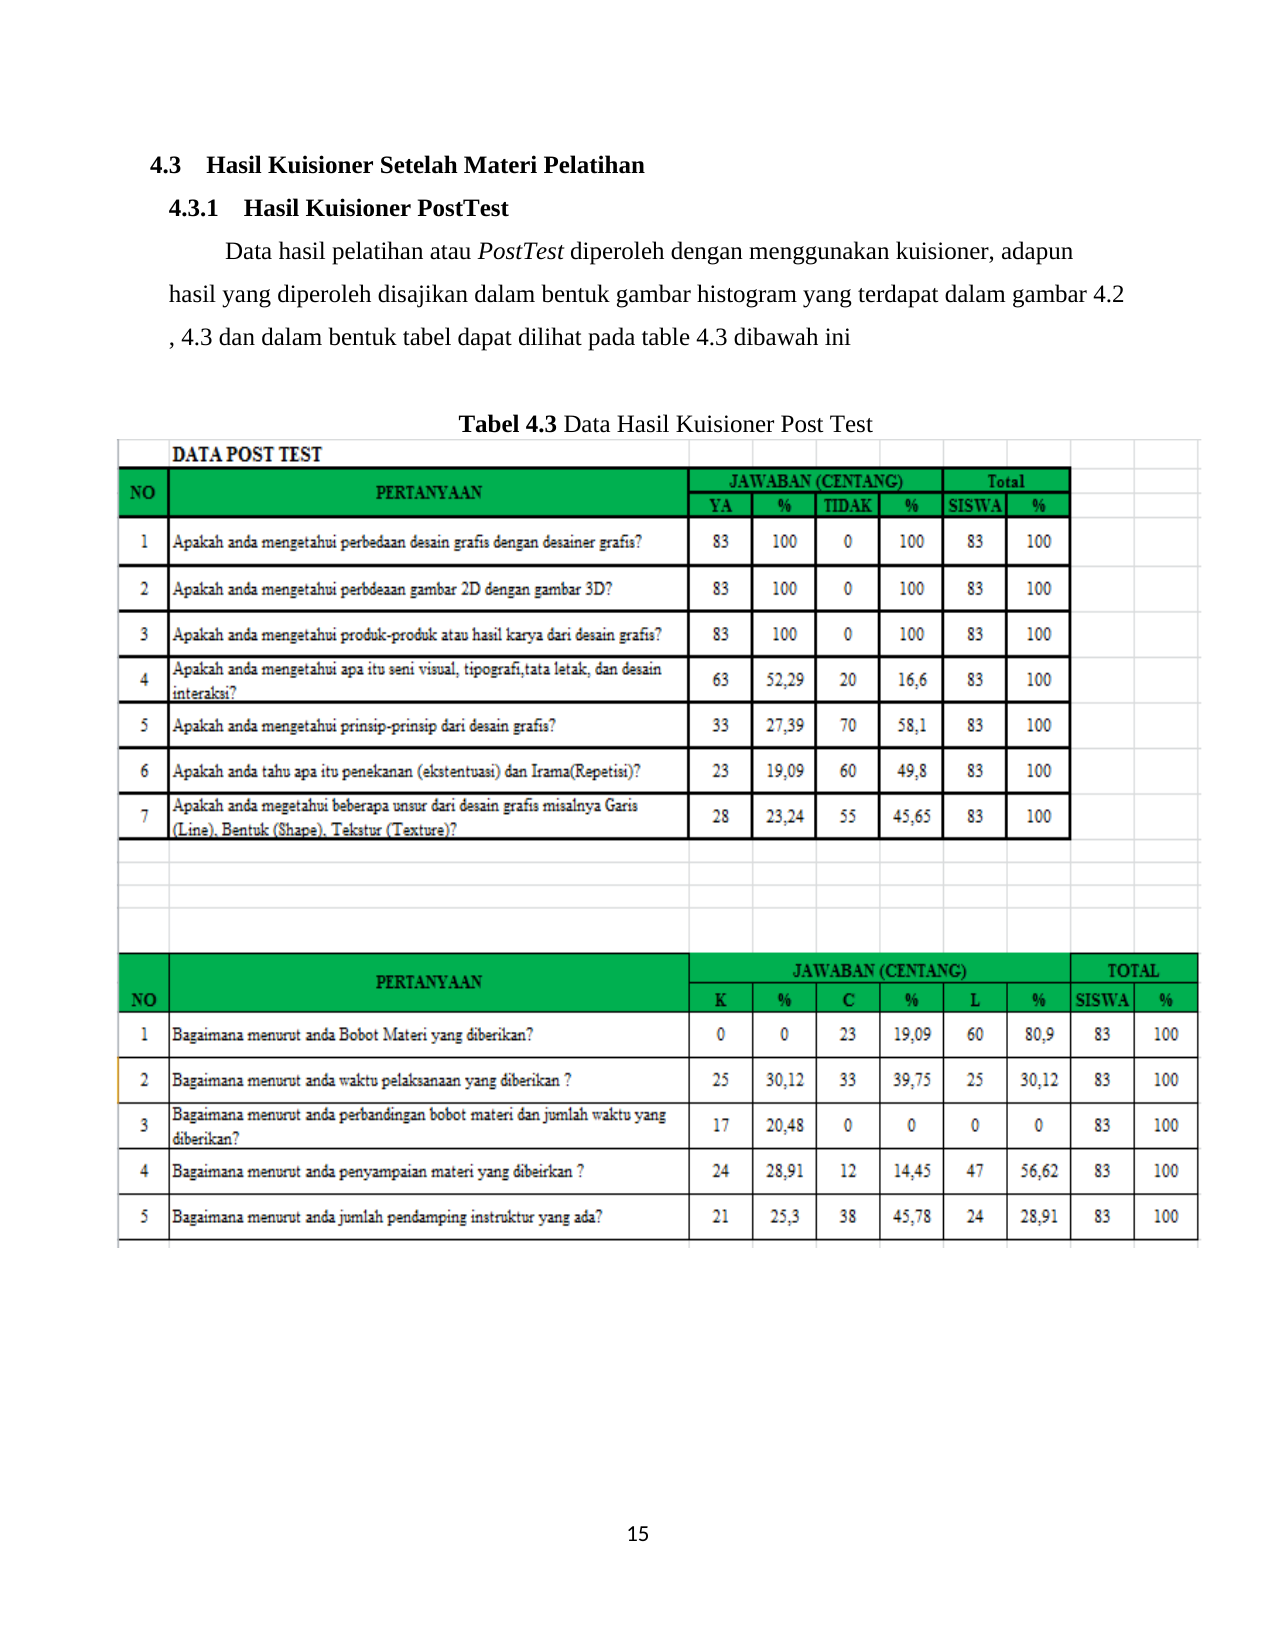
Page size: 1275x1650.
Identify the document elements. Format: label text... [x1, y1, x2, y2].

list Hasil Kuisioner PostTest [169, 193, 1125, 222]
text Tabel 4.3 Data Hasil Kuisioner Post Test [150, 409, 1125, 437]
picture [116, 439, 1202, 1248]
text Data hasil pelatihan atau PostTest diperoleh dengan menggunakan kuisioner, adapun hasil yang diperoleh disajikan dalam bentuk gambar histogram yang terdapat dalam gambar 4.2 , 4.3 dan dalam bentuk tabel dapat dilihat pada table 4.3 dibawah ini [169, 236, 1125, 351]
list Hasil Kuisioner Setelah Materi Pelatihan [150, 150, 1125, 179]
